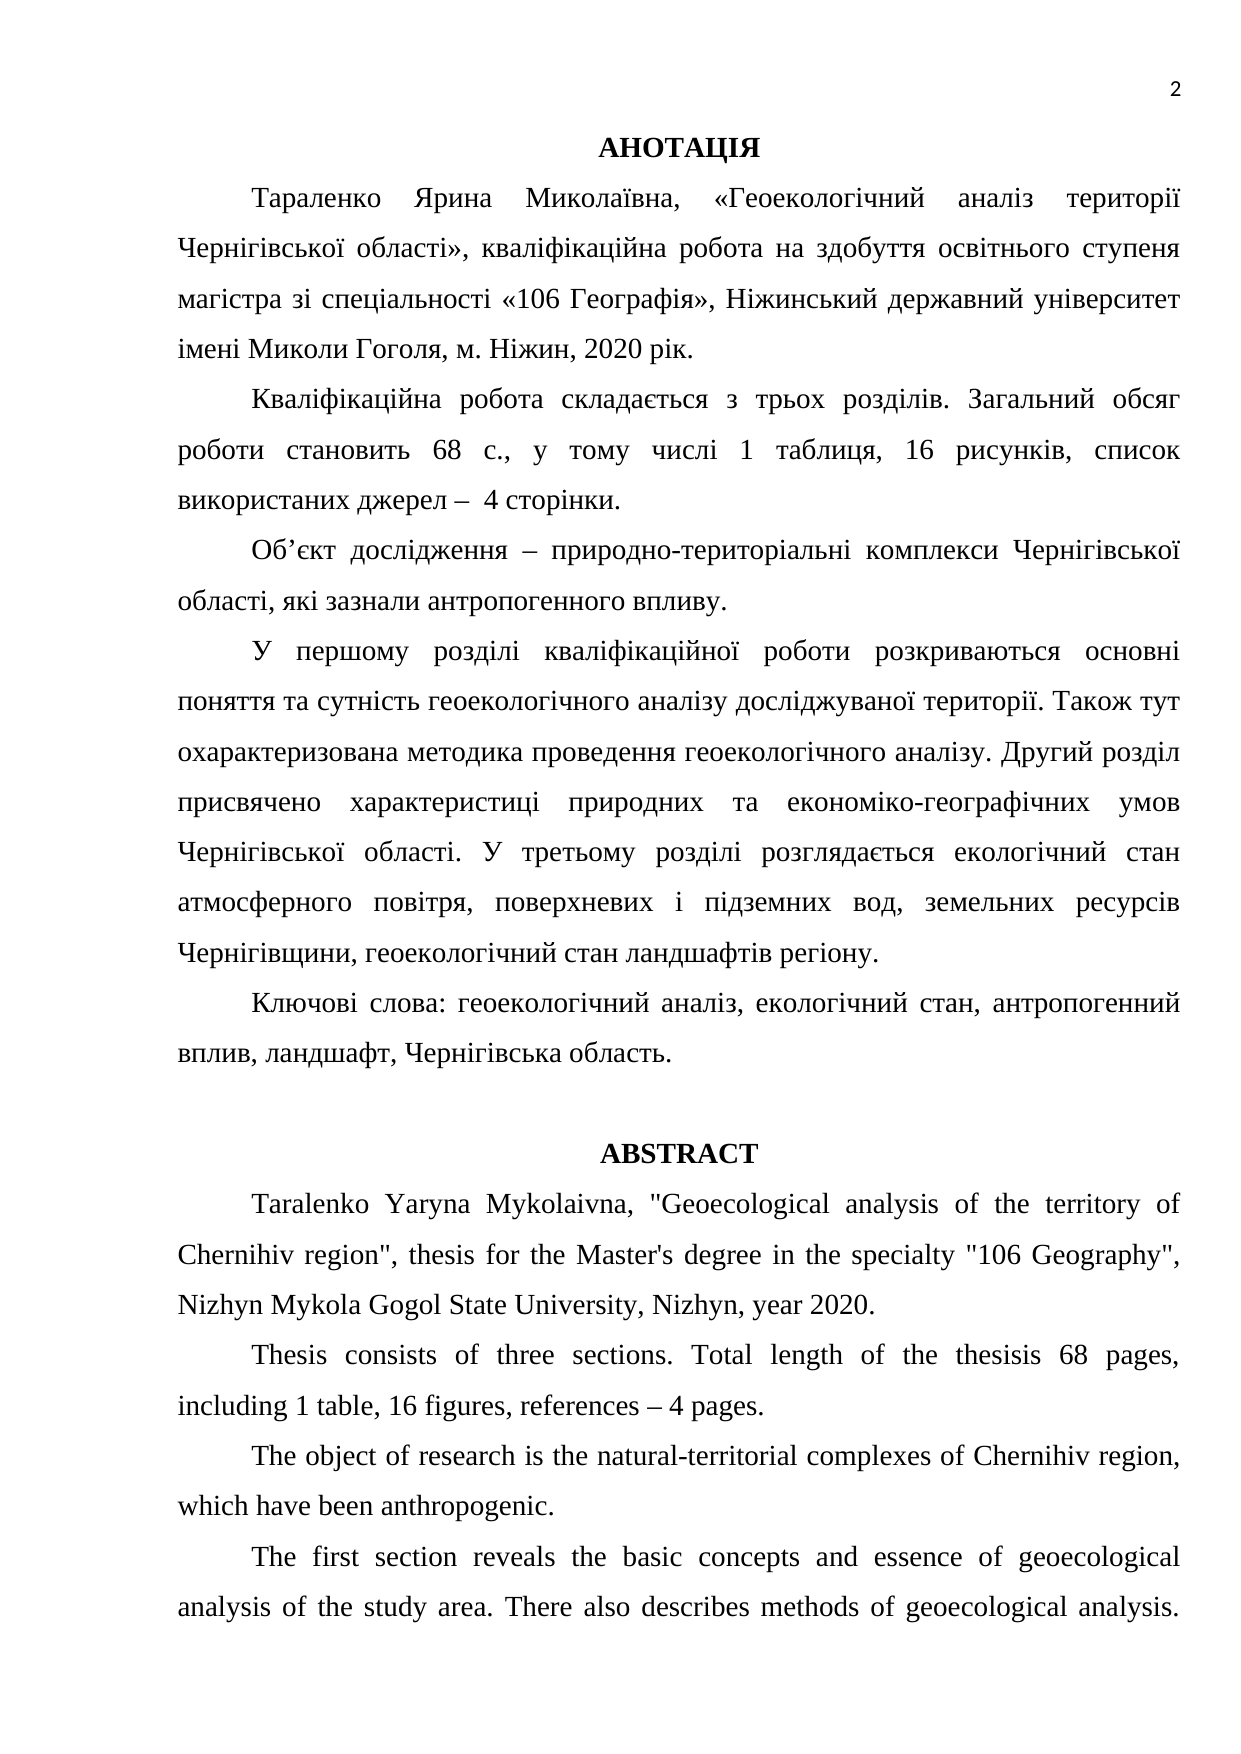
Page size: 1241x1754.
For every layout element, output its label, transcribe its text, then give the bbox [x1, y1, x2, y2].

text The object of research is the natural-territorial complexes of Chernihiv region, which have been anthropogenic. [177, 1438, 1181, 1522]
text АНОТАЦІЯ [177, 130, 1181, 163]
text Кваліфікаційна робота складається з трьох розділів. Загальний обсяг роботи становить 68 с., у тому числі 1 таблиця, 16 рисунків, список використаних джерел – 4 сторінки. [177, 381, 1181, 516]
text Ключові слова: геоекологічний аналіз, екологічний стан, антропогенний вплив, ландшафт, Чернігівська область. [177, 985, 1181, 1069]
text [177, 1539, 1181, 1622]
text Об’єкт дослідження – природно-територіальні комплекси Чернігівської області, які зазнали антропогенного впливу. [177, 532, 1181, 616]
text ABSTRACT [177, 1136, 1181, 1170]
text Тараленко Ярина Миколаївна, «Геоекологічний аналіз території Чернігівської області», кваліфікаційна робота на здобуття освітнього ступеня магістра зі спеціальності «106 Географія», Ніжинський державний університет імені Миколи Гоголя, м. Ніжин, 2020 рік. [177, 180, 1181, 365]
text Taralenko Yaryna Mykolaivna, "Geoecological analysis of the territory of Chernihiv region", thesis for the Master's degree in the specialty "106 Geography", Nizhyn Mykola Gogol State University, Nizhyn, year 2020. [177, 1186, 1181, 1321]
text У першому розділі кваліфікаційної роботи розкриваються основні поняття та сутність геоекологічного аналізу досліджуваної території. Також тут охарактеризована методика проведення геоекологічного аналізу. Другий розділ присвячено характеристиці природних та економіко-географічних умов Чернігівської області. У третьому розділі розглядається екологічний стан атмосферного повітря, поверхневих і підземних вод, земельних ресурсів Чернігівщини, геоекологічний стан ландшафтів регіону. [177, 633, 1181, 968]
text Thesis consists of three sections. Total length of the thesisis 68 pages, including 1 table, 16 figures, references – 4 pages. [177, 1337, 1181, 1421]
